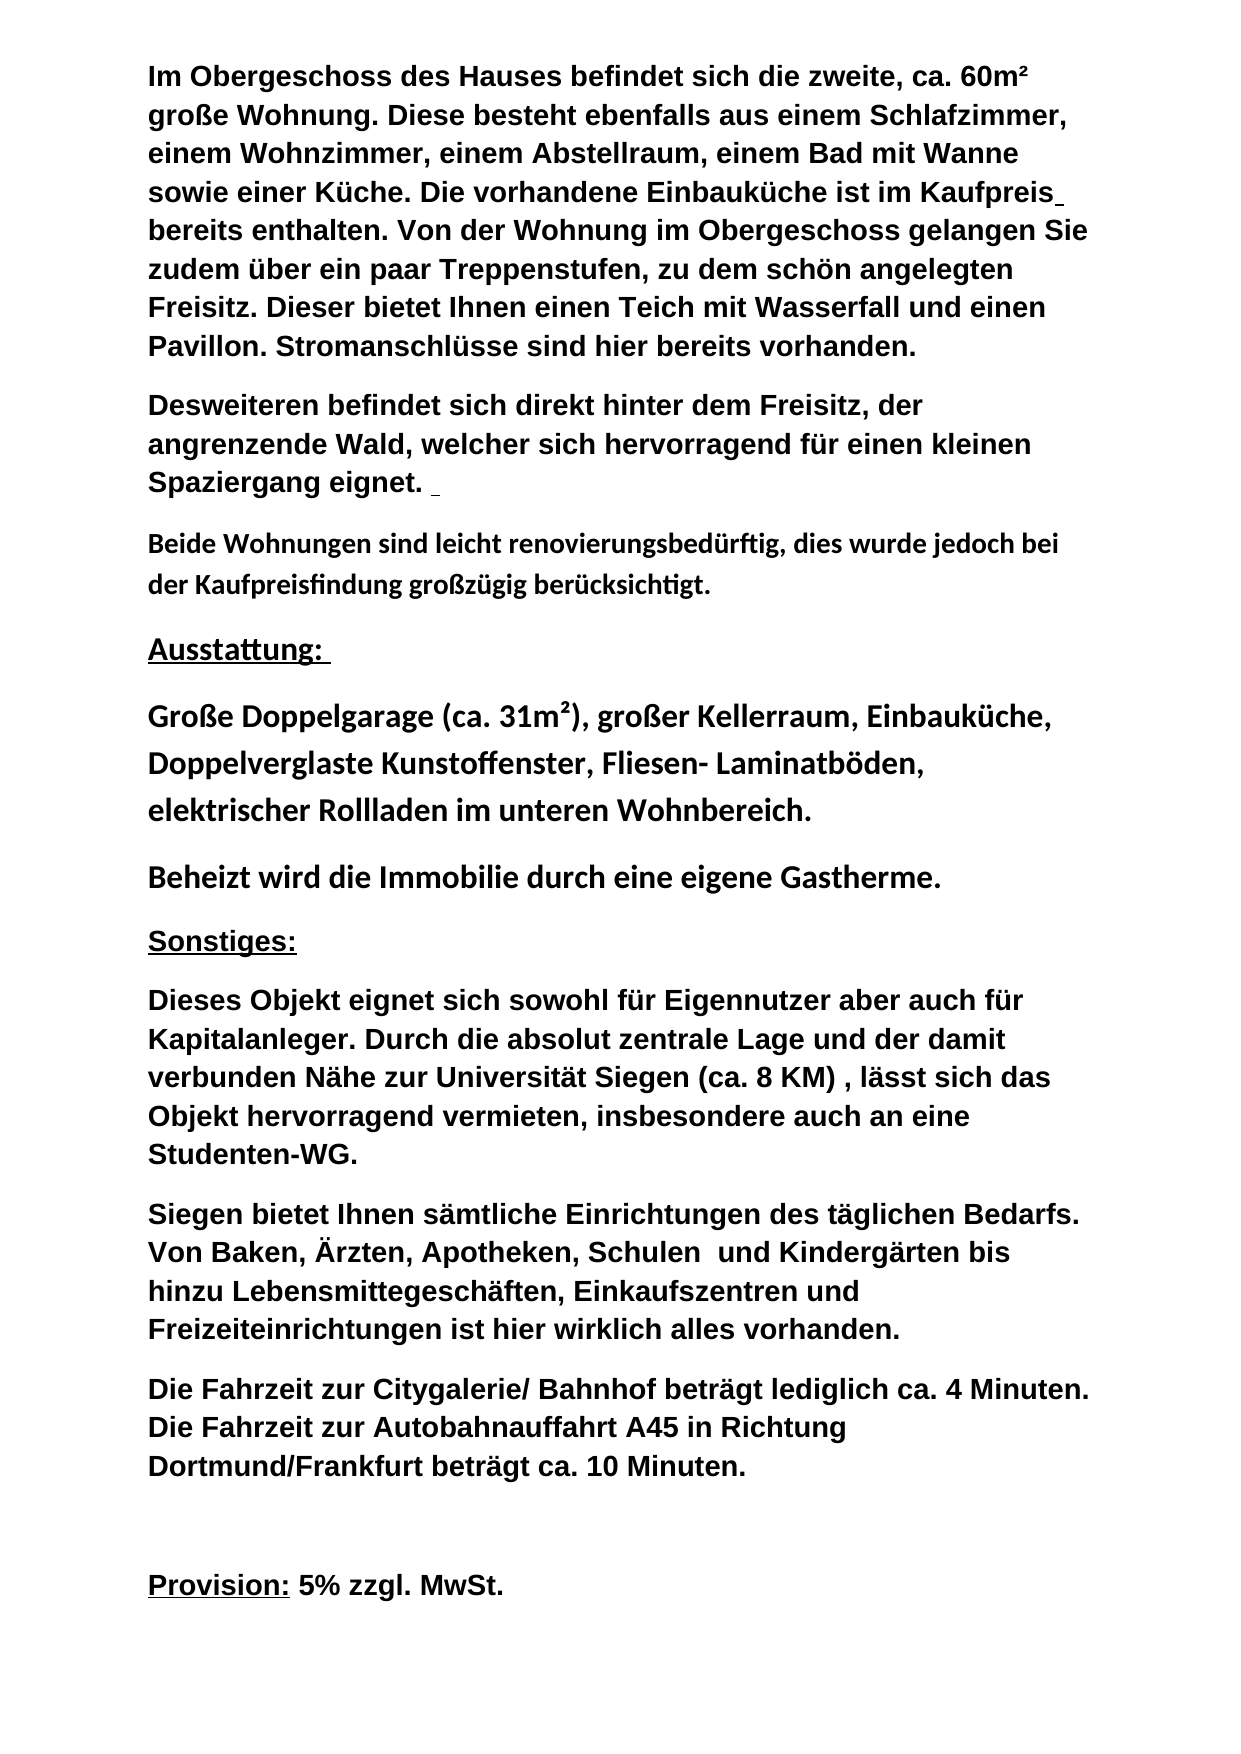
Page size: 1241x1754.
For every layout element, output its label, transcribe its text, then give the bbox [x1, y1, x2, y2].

text Die Fahrzeit zur Citygalerie/ Bahnhof beträgt lediglich ca. 4 Minuten. Die Fahrzeit zur Autobahnauffahrt A45 in Richtung Dortmund/Frankfurt beträgt ca. 10 Minuten. [148, 1372, 1093, 1482]
text Dieses Objekt eignet sich sowohl für Eigennutzer aber auch für Kapitalanleger. Durch die absolut zentrale Lage und der damit verbunden Nähe zur Universität Siegen (ca. 8 KM) , lässt sich das Objekt hervorragend vermieten, insbesondere auch an eine Studenten-WG. [148, 983, 1093, 1171]
text Provision: 5% zzgl. MwSt. [148, 1568, 1093, 1601]
text Beide Wohnungen sind leicht renovierungsbedürftig, dies wurde jedoch bei der Kaufpreisfindung großzügig berücksichtigt. [148, 525, 1093, 601]
text Siegen bietet Ihnen sämtliche Einrichtungen des täglichen Bedarfs. Von Baken, Ärzten, Apotheken, Schulen und Kindergärten bis hinzu Lebensmittegeschäften, Einkaufszentren und Freizeiteinrichtungen ist hier wirklich alles vorhanden. [148, 1197, 1093, 1346]
text Große Doppelgarage (ca. 31m²), großer Kellerraum, Einbauküche, Doppelverglaste Kunstoffenster, Fliesen- Laminatböden, elektrischer Rollladen im unteren Wohnbereich. [148, 695, 1093, 829]
text Desweiteren befindet sich direkt hinter dem Freisitz, der angrenzende Wald, welcher sich hervorragend für einen kleinen Spaziergang eignet. [148, 388, 1093, 499]
text Sonstiges: [148, 924, 1093, 957]
text Beheizt wird die Immobilie durch eine eigene Gastherme. [148, 856, 1093, 897]
text Ausstattung: [148, 627, 1093, 668]
text Im Obergeschoss des Hauses befindet sich die zweite, ca. 60m² große Wohnung. Diese besteht ebenfalls aus einem Schlafzimmer, einem Wohnzimmer, einem Abstellraum, einem Bad mit Wanne sowie einer Küche. Die vorhandene Einbauküche ist im Kaufpreis bereits enthalten. Von der Wohnung im Obergeschoss gelangen Sie zudem über ein paar Treppenstufen, zu dem schön angelegten Freisitz. Dieser bietet Ihnen einen Teich mit Wasserfall und einen Pavillon. Stromanschlüsse sind hier bereits vorhanden. [148, 59, 1093, 362]
